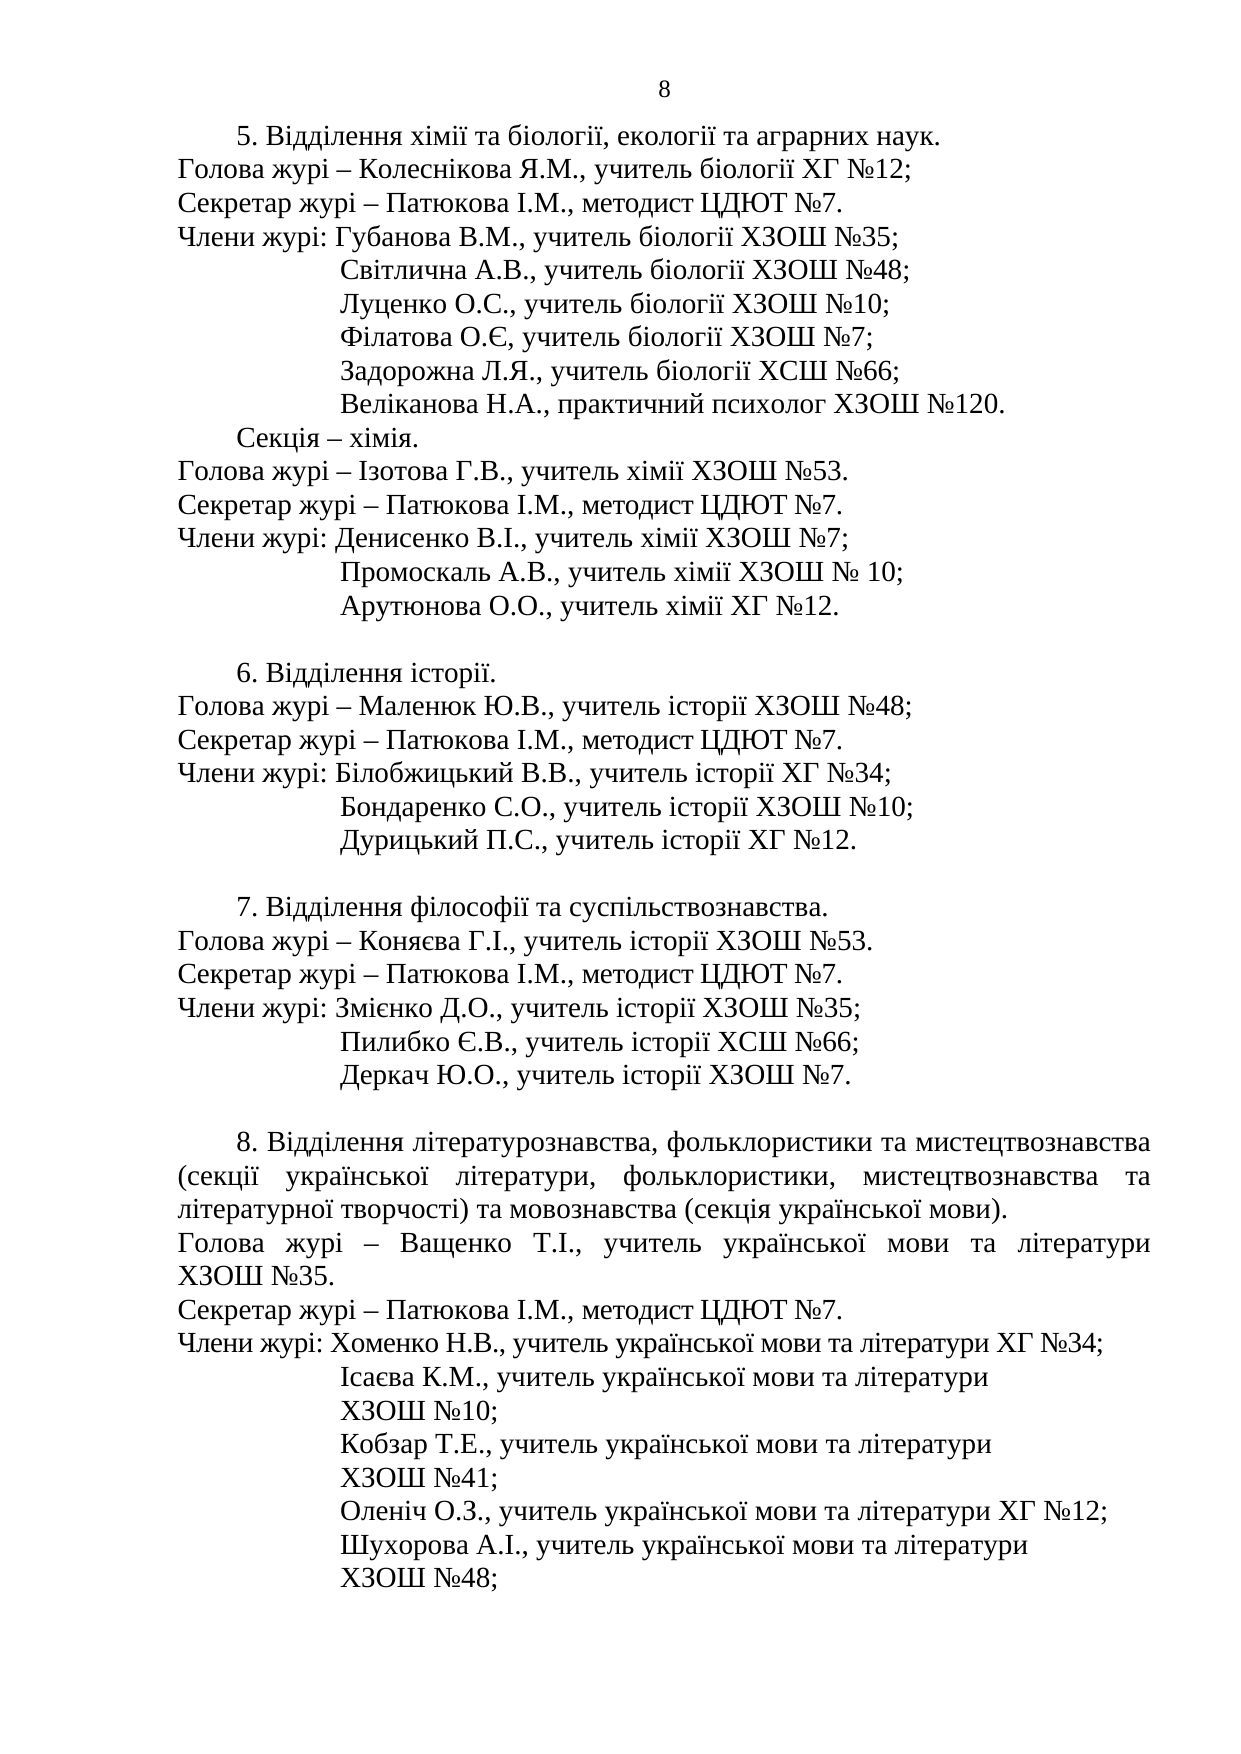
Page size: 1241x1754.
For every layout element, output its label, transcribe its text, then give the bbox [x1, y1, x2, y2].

text ХЗОШ №41; [177, 1460, 1152, 1493]
text ХЗОШ №10; [177, 1393, 1152, 1426]
text 5. Відділення хімії та біології, екології та аграрних наук. [177, 118, 1152, 152]
text Голова журі – Ващенко Т.І., учитель української мови та літератури ХЗОШ №35. [177, 1225, 1152, 1292]
text Пилибко Є.В., учитель історії ХСШ №66; [177, 1024, 1152, 1057]
text Дурицький П.С., учитель історії ХГ №12. [177, 822, 1152, 856]
text Задорожна Л.Я., учитель біології ХСШ №66; [177, 353, 1152, 386]
text Члени журі: Хоменко Н.В., учитель української мови та літератури ХГ №34; [177, 1326, 1152, 1359]
text Голова журі – Ізотова Г.В., учитель хімії ХЗОШ №53. [177, 453, 1152, 487]
text Секретар журі – Патюкова І.М., методист ЦДЮТ №7. [177, 957, 1152, 990]
text Луценко О.С., учитель біології ХЗОШ №10; [177, 286, 1152, 319]
text Члени журі: Денисенко В.І., учитель хімії ХЗОШ №7; [177, 521, 1152, 554]
text Веліканова Н.А., практичний психолог ХЗОШ №120. [177, 386, 1152, 420]
text Ісаєва К.М., учитель української мови та літератури [177, 1359, 1152, 1393]
text 6. Відділення історії. [177, 655, 1152, 688]
text Кобзар Т.Е., учитель української мови та літератури [177, 1426, 1152, 1460]
text Секретар журі – Патюкова І.М., методист ЦДЮТ №7. [177, 487, 1152, 521]
text Світлична А.В., учитель біології ХЗОШ №48; [177, 252, 1152, 286]
text Голова журі – Коняєва Г.І., учитель історії ХЗОШ №53. [177, 923, 1152, 957]
text Шухорова А.І., учитель української мови та літератури [177, 1527, 1152, 1560]
text Секція – хімія. [177, 420, 1152, 453]
text ХЗОШ №48; [177, 1560, 1152, 1594]
text Члени журі: Білобжицький В.В., учитель історії ХГ №34; [177, 755, 1152, 789]
text Бондаренко С.О., учитель історії ХЗОШ №10; [177, 789, 1152, 822]
text Секретар журі – Патюкова І.М., методист ЦДЮТ №7. [177, 1292, 1152, 1326]
text 8. Відділення літературознавства, фольклористики та мистецтвознавства (секції української літератури, фольклористики, мистецтвознавства та літературної творчості) та мовознавства (секція української мови). [177, 1124, 1152, 1225]
text Члени журі: Змієнко Д.О., учитель історії ХЗОШ №35; [177, 990, 1152, 1024]
text Секретар журі – Патюкова І.М., методист ЦДЮТ №7. [177, 722, 1152, 755]
text Секретар журі – Патюкова І.М., методист ЦДЮТ №7. [177, 185, 1152, 219]
text Арутюнова О.О., учитель хімії ХГ №12. [177, 588, 1152, 621]
text Голова журі – Колеснікова Я.М., учитель біології ХГ №12; [177, 152, 1152, 185]
text Деркач Ю.О., учитель історії ХЗОШ №7. [177, 1057, 1152, 1091]
text Голова журі – Маленюк Ю.В., учитель історії ХЗОШ №48; [177, 688, 1152, 722]
text Промоскаль А.В., учитель хімії ХЗОШ № 10; [177, 554, 1152, 588]
text Оленіч О.З., учитель української мови та літератури ХГ №12; [177, 1493, 1152, 1527]
text Члени журі: Губанова В.М., учитель біології ХЗОШ №35; [177, 219, 1152, 252]
text Філатова О.Є, учитель біології ХЗОШ №7; [177, 319, 1152, 353]
text 7. Відділення філософії та суспільствознавства. [177, 889, 1152, 923]
